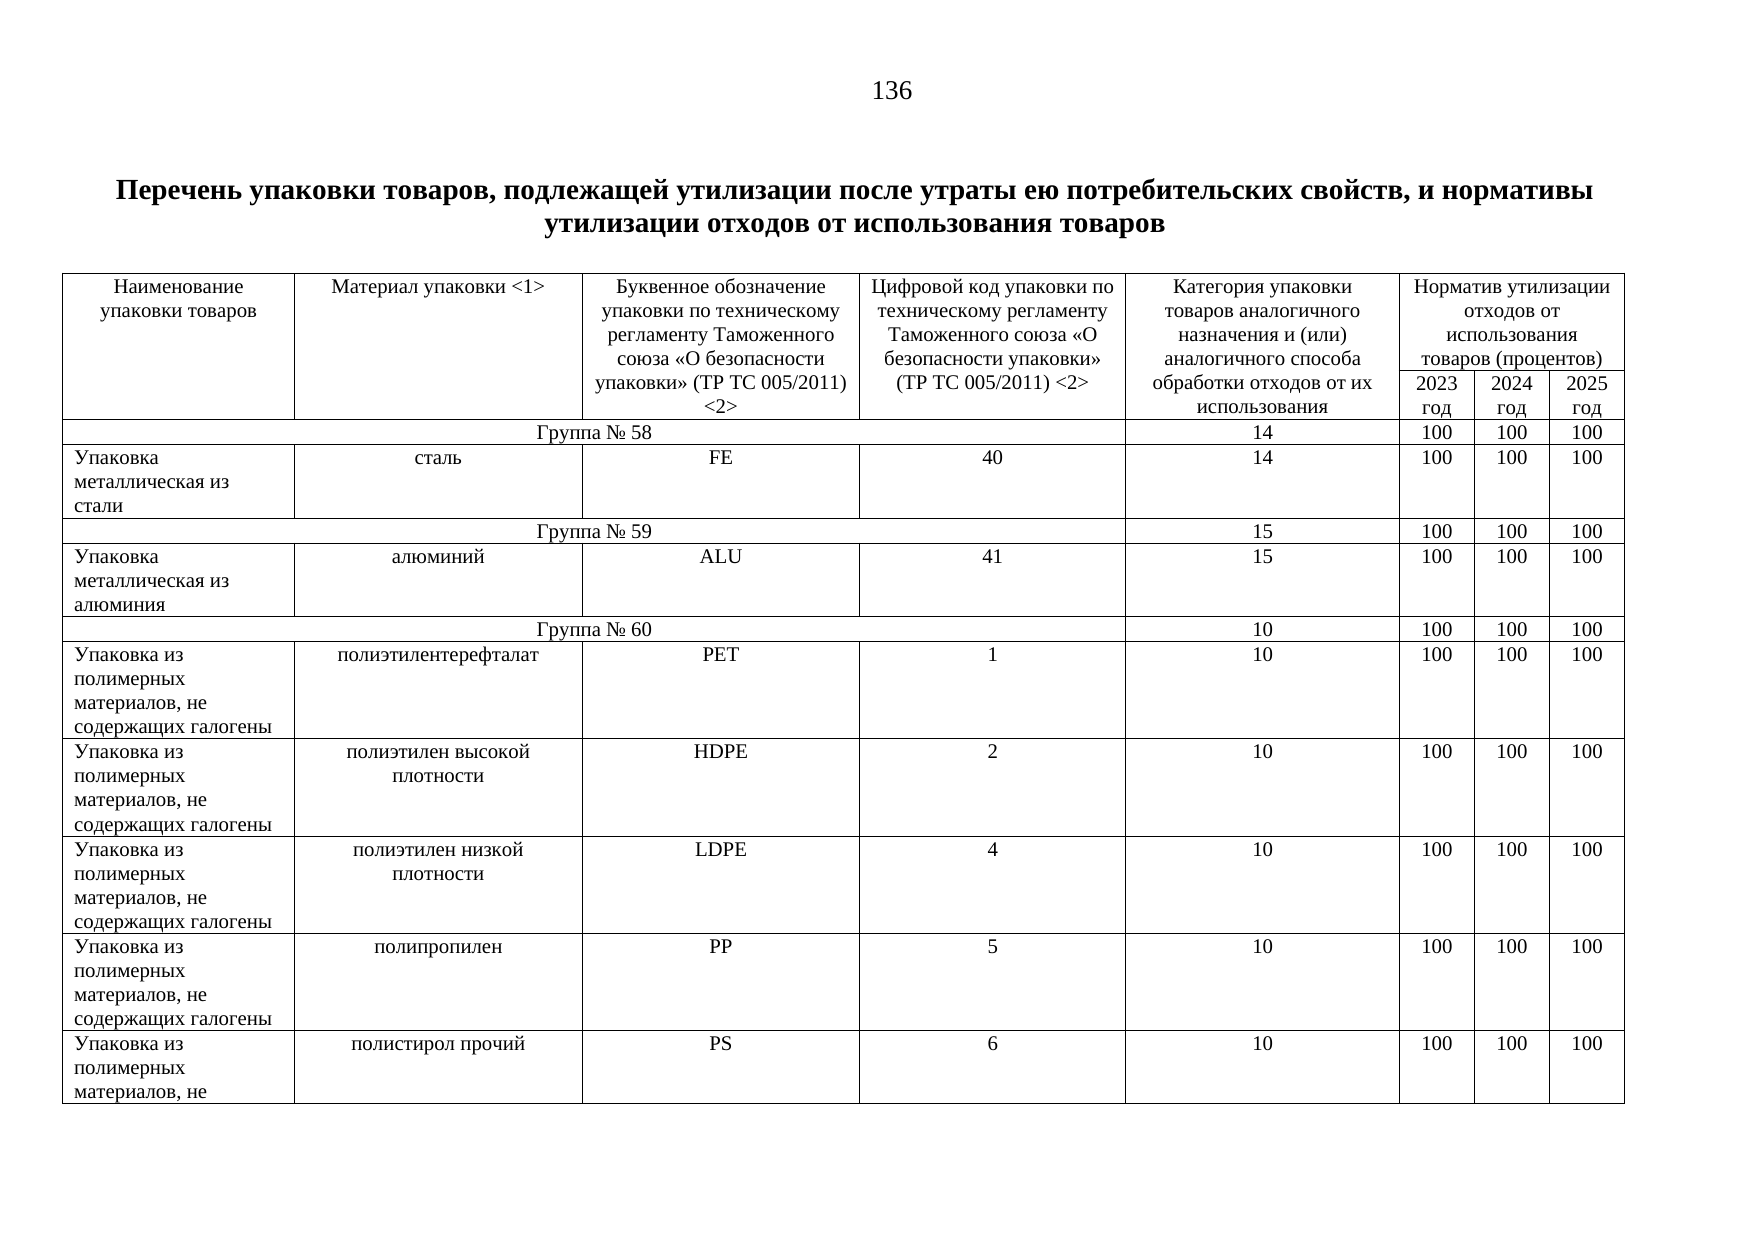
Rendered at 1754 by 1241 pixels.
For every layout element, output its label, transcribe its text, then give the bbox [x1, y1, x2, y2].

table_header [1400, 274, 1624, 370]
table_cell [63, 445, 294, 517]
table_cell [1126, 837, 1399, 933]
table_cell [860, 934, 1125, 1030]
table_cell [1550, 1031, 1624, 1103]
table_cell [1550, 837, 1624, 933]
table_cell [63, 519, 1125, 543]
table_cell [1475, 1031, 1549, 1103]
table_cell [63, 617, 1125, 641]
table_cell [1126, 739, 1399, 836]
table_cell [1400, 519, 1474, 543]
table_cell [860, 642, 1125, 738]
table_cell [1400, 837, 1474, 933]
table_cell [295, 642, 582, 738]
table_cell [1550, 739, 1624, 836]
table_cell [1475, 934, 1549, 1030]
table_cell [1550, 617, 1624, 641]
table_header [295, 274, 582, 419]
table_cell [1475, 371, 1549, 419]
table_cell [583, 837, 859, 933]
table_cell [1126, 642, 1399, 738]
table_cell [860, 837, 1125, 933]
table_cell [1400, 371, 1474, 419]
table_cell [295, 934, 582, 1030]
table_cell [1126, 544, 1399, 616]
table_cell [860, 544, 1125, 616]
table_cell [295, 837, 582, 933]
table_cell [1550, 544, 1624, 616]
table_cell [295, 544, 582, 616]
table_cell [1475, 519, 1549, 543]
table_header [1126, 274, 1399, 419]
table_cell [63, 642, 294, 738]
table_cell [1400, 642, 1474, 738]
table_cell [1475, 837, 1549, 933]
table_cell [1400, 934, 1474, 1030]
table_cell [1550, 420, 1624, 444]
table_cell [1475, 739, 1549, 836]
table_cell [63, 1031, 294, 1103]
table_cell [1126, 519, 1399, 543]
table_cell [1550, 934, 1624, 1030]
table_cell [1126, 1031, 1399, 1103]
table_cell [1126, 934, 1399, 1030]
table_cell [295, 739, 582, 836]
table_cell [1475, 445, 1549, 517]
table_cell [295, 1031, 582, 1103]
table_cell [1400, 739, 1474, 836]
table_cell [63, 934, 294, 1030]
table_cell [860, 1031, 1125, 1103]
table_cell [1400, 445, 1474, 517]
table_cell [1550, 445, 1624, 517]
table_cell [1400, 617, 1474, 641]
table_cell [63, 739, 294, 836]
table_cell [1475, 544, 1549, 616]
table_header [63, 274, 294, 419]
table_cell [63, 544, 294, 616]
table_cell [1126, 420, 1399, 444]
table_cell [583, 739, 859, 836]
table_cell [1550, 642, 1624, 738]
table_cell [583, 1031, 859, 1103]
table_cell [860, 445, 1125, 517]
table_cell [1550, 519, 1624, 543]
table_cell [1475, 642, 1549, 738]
text Перечень упаковки товаров, подлежащей утилизации после утраты ею потребительских свойств, и нормативы утилизации отходов от использования товаров [74, 172, 1636, 239]
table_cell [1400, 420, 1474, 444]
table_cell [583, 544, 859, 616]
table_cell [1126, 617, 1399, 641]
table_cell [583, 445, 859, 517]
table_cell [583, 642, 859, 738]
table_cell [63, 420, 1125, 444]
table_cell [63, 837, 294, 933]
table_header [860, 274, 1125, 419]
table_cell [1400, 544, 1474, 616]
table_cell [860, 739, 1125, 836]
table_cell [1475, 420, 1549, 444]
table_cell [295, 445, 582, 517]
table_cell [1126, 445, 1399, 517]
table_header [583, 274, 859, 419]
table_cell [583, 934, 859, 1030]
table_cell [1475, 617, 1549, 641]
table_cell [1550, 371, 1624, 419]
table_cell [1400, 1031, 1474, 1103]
